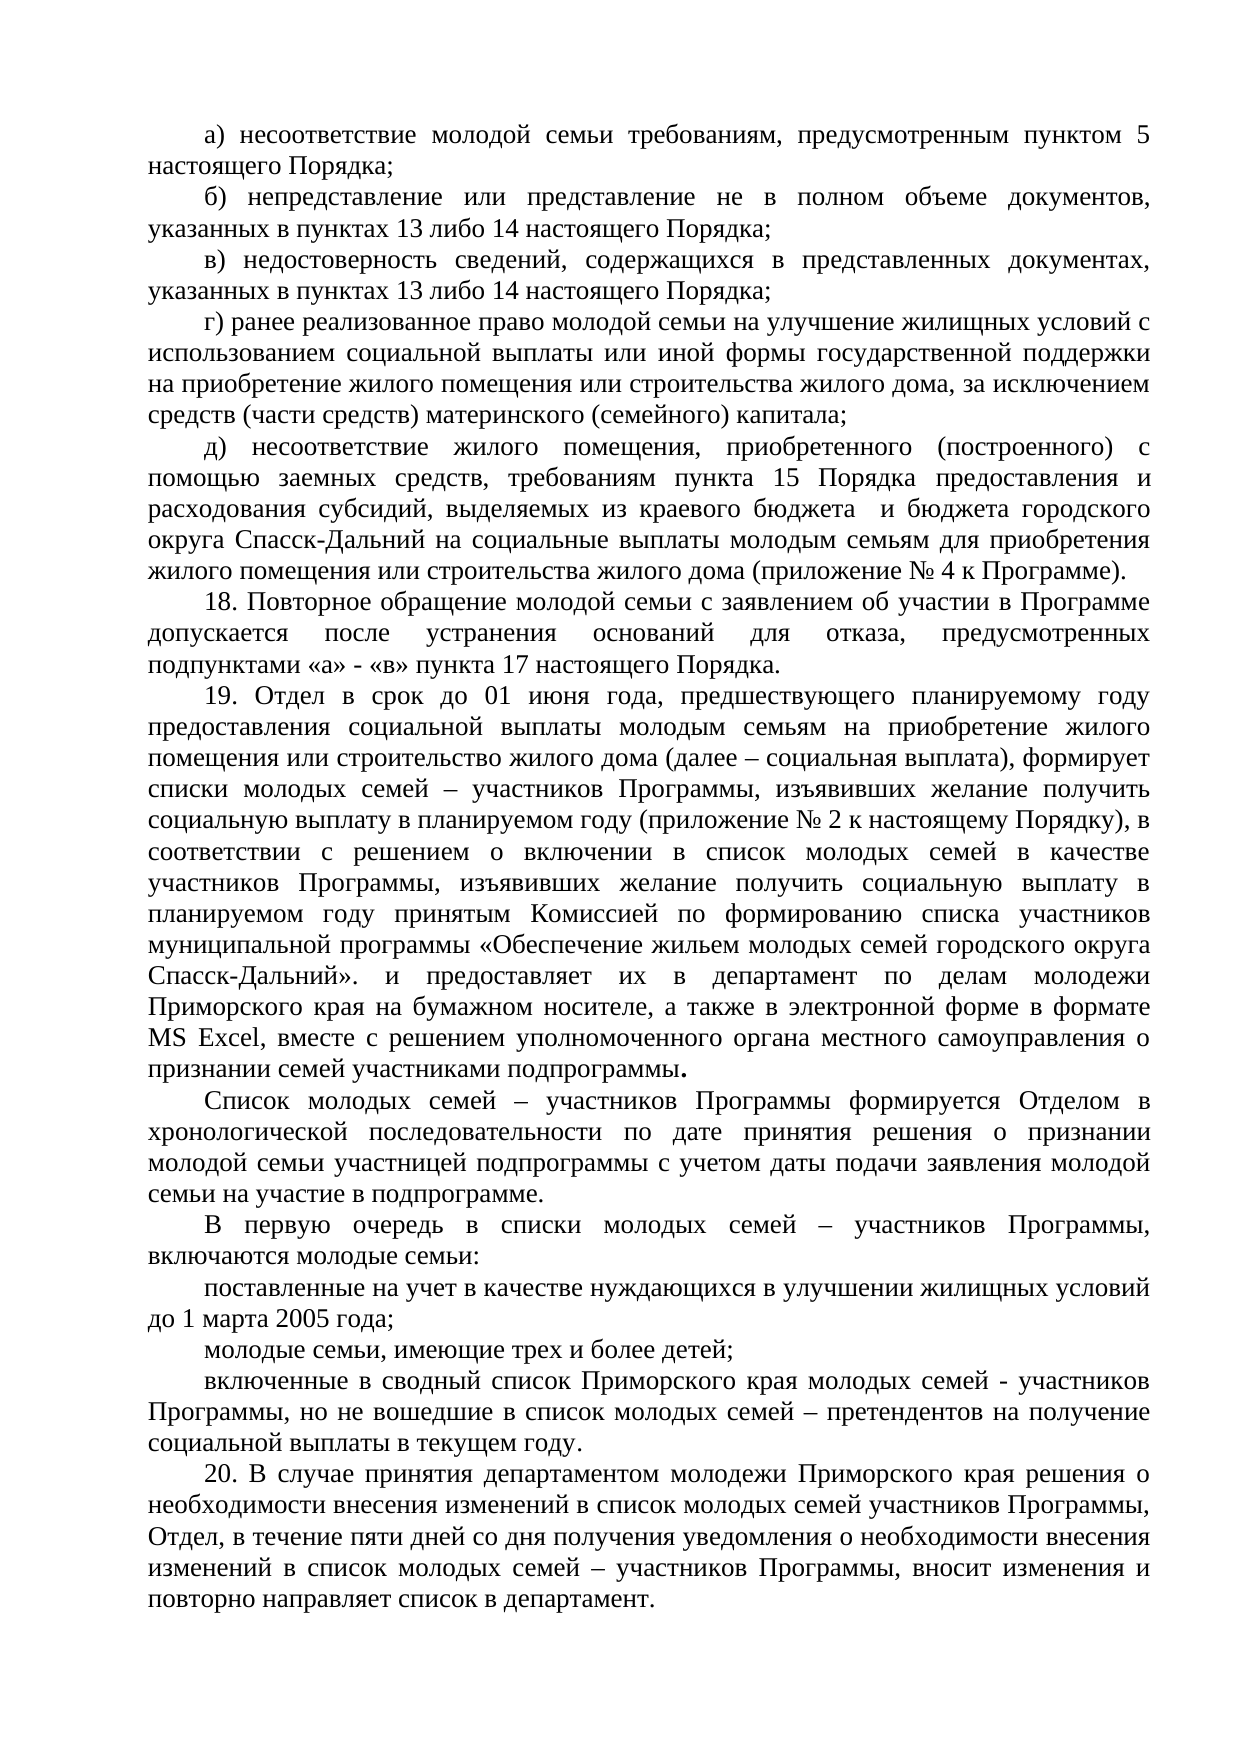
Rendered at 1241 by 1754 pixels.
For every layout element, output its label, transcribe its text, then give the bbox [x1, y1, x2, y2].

text 19. Отдел в срок до 01 июня года, предшествующего планируемому году предоставления социальной выплаты молодым семьям на приобретение жилого помещения или строительство жилого дома (далее – социальная выплата), формирует списки молодых семей – участников Программы, изъявивших желание получить социальную выплату в планируемом году (приложение № 2 к настоящему Порядку), в соответствии с решением о включении в список молодых семей в качестве участников Программы, изъявивших желание получить социальную выплату в планируемом году принятым Комиссией по формированию списка участников муниципальной программы «Обеспечение жильем молодых семей городского округа Спасск-Дальний». и предоставляет их в департамент по делам молодежи Приморского края на бумажном носителе, а также в электронной форме в формате MS Excel, вместе с решением уполномоченного органа местного самоуправления о признании семей участниками подпрограммы. [148, 679, 1152, 1084]
text молодые семьи, имеющие трех и более детей; [148, 1333, 1152, 1364]
text В первую очередь в списки молодых семей – участников Программы, включаются молодые семьи: [148, 1208, 1152, 1271]
text поставленные на учет в качестве нуждающихся в улучшении жилищных условий до 1 марта 2005 года; [148, 1271, 1152, 1333]
text а) несоответствие молодой семьи требованиям, предусмотренным пунктом 5 настоящего Порядка; [148, 118, 1152, 181]
text в) недостоверность сведений, содержащихся в представленных документах, указанных в пунктах 13 либо 14 настоящего Порядка; [148, 243, 1152, 305]
text 18. Повторное обращение молодой семьи с заявлением об участии в Программе допускается после устранения оснований для отказа, предусмотренных подпунктами «а» - «в» пункта 17 настоящего Порядка. [148, 585, 1152, 679]
text включенные в сводный список Приморского края молодых семей - участников Программы, но не вошедшие в список молодых семей – претендентов на получение социальной выплаты в текущем году. [148, 1364, 1152, 1457]
text 20. В случае принятия департаментом молодежи Приморского края решения о необходимости внесения изменений в список молодых семей участников Программы, Отдел, в течение пяти дней со дня получения уведомления о необходимости внесения изменений в список молодых семей – участников Программы, вносит изменения и повторно направляет список в департамент. [148, 1457, 1152, 1613]
text г) ранее реализованное право молодой семьи на улучшение жилищных условий с использованием социальной выплаты или иной формы государственной поддержки на приобретение жилого помещения или строительства жилого дома, за исключением средств (части средств) материнского (семейного) капитала; [148, 305, 1152, 430]
text Список молодых семей – участников Программы формируется Отделом в хронологической последовательности по дате принятия решения о признании молодой семьи участницей подпрограммы с учетом даты подачи заявления молодой семьи на участие в подпрограмме. [148, 1084, 1152, 1208]
title д) несоответствие жилого помещения, приобретенного (построенного) с помощью заемных средств, требованиям пункта 15 Порядка предоставления и расходования субсидий, выделяемых из краевого бюджета и бюджета городского округа Спасск-Дальний на социальные выплаты молодым семьям для приобретения жилого помещения или строительства жилого дома (приложение № 4 к Программе). [148, 430, 1152, 585]
text б) непредставление или представление не в полном объеме документов, указанных в пунктах 13 либо 14 настоящего Порядка; [148, 181, 1152, 243]
